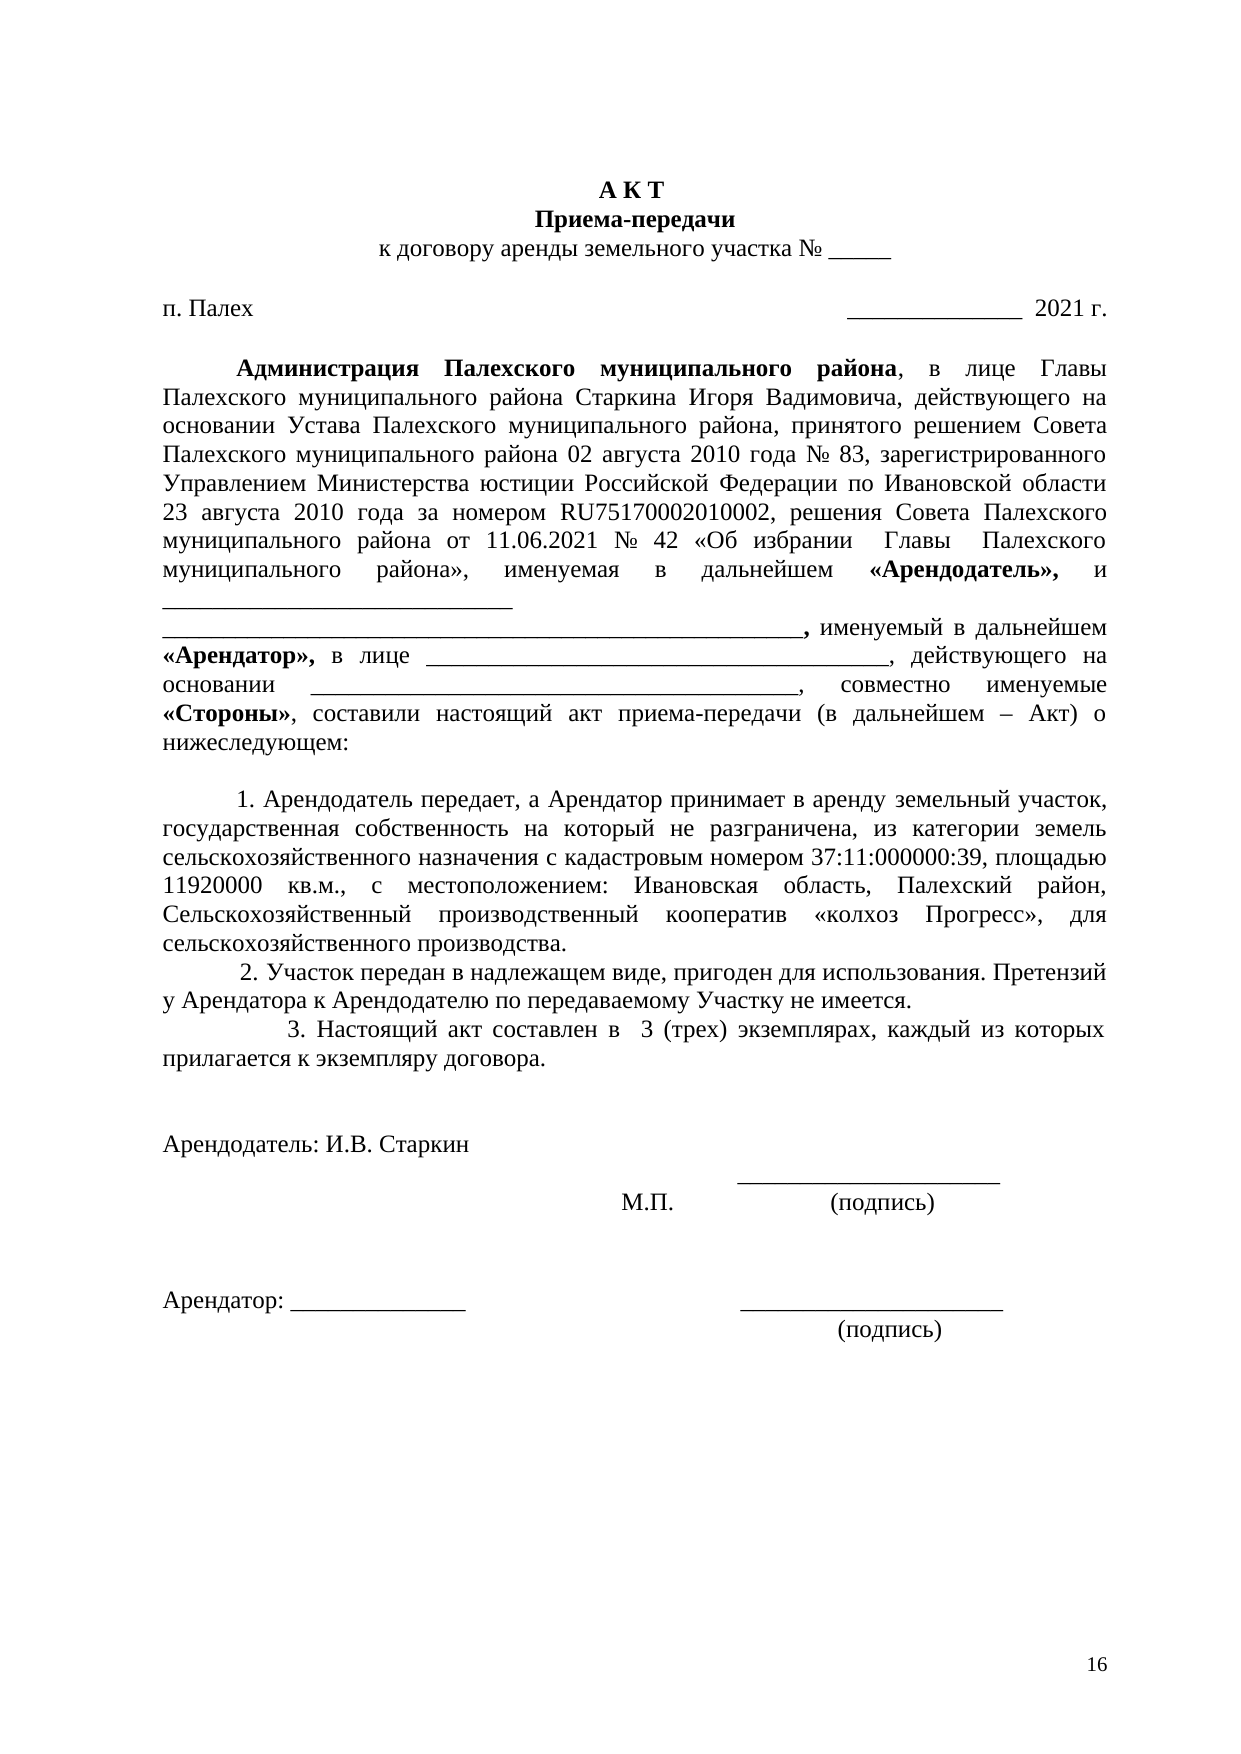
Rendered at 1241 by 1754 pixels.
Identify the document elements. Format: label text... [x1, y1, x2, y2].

title А К Т [162, 176, 1069, 204]
text М.П. (подпись) [162, 1187, 1107, 1215]
text Арендатор: ______________ _____________________ [162, 1285, 1107, 1314]
text 2. Участок передан в надлежащем виде, пригоден для использования. Претензий у Арендатора к Арендодателю по передаваемому Участку не имеется. [162, 957, 1107, 1014]
title _____________________________________________________, именуемый в дальнейшем «Арендатор», в лице _____________________________________, действующего на основании _______________________________________, совместно именуемые «Стороны», составили настоящий акт приема-передачи (в дальнейшем – Акт) о нижеследующем: [162, 612, 1107, 755]
text 3. Настоящий акт составлен в 3 (трех) экземплярах, каждый из которых прилагается к экземпляру договора. [162, 1014, 1107, 1072]
title 1. Арендодатель передает, а Арендатор принимает в аренду земельный участок, государственная собственность на который не разграничена, из категории земель сельскохозяйственного назначения с кадастровым номером 37:11:000000:39, площадью 11920000 кв.м., с местоположением: Ивановская область, Палехский район, Сельскохозяйственный производственный кооператив «колхоз Прогресс», для сельскохозяйственного производства. [162, 784, 1107, 957]
text Арендодатель: И.В. Старкин [162, 1129, 1107, 1158]
text _____________________ [162, 1158, 1107, 1187]
subtitle к договору аренды земельного участка № _____ [162, 233, 1107, 262]
subtitle Приема-передачи [162, 204, 1107, 233]
text (подпись) [162, 1314, 1107, 1343]
title Администрация Палехского муниципального района, в лице Главы Палехского муниципального района Старкина Игоря Вадимовича, действующего на основании Устава Палехского муниципального района, принятого решением Совета Палехского муниципального района 02 августа 2010 года № 83, зарегистрированного Управлением Министерства юстиции Российской Федерации по Ивановской области 23 августа 2010 года за номером RU75170002010002, решения Совета Палехского муниципального района от 11.06.2021 № 42 «Об избрании Главы Палехского муниципального района», именуемая в дальнейшем «Арендодатель», и ____________________________ [162, 353, 1107, 612]
text п. Палех ______________ 2021 г. [162, 293, 1127, 322]
